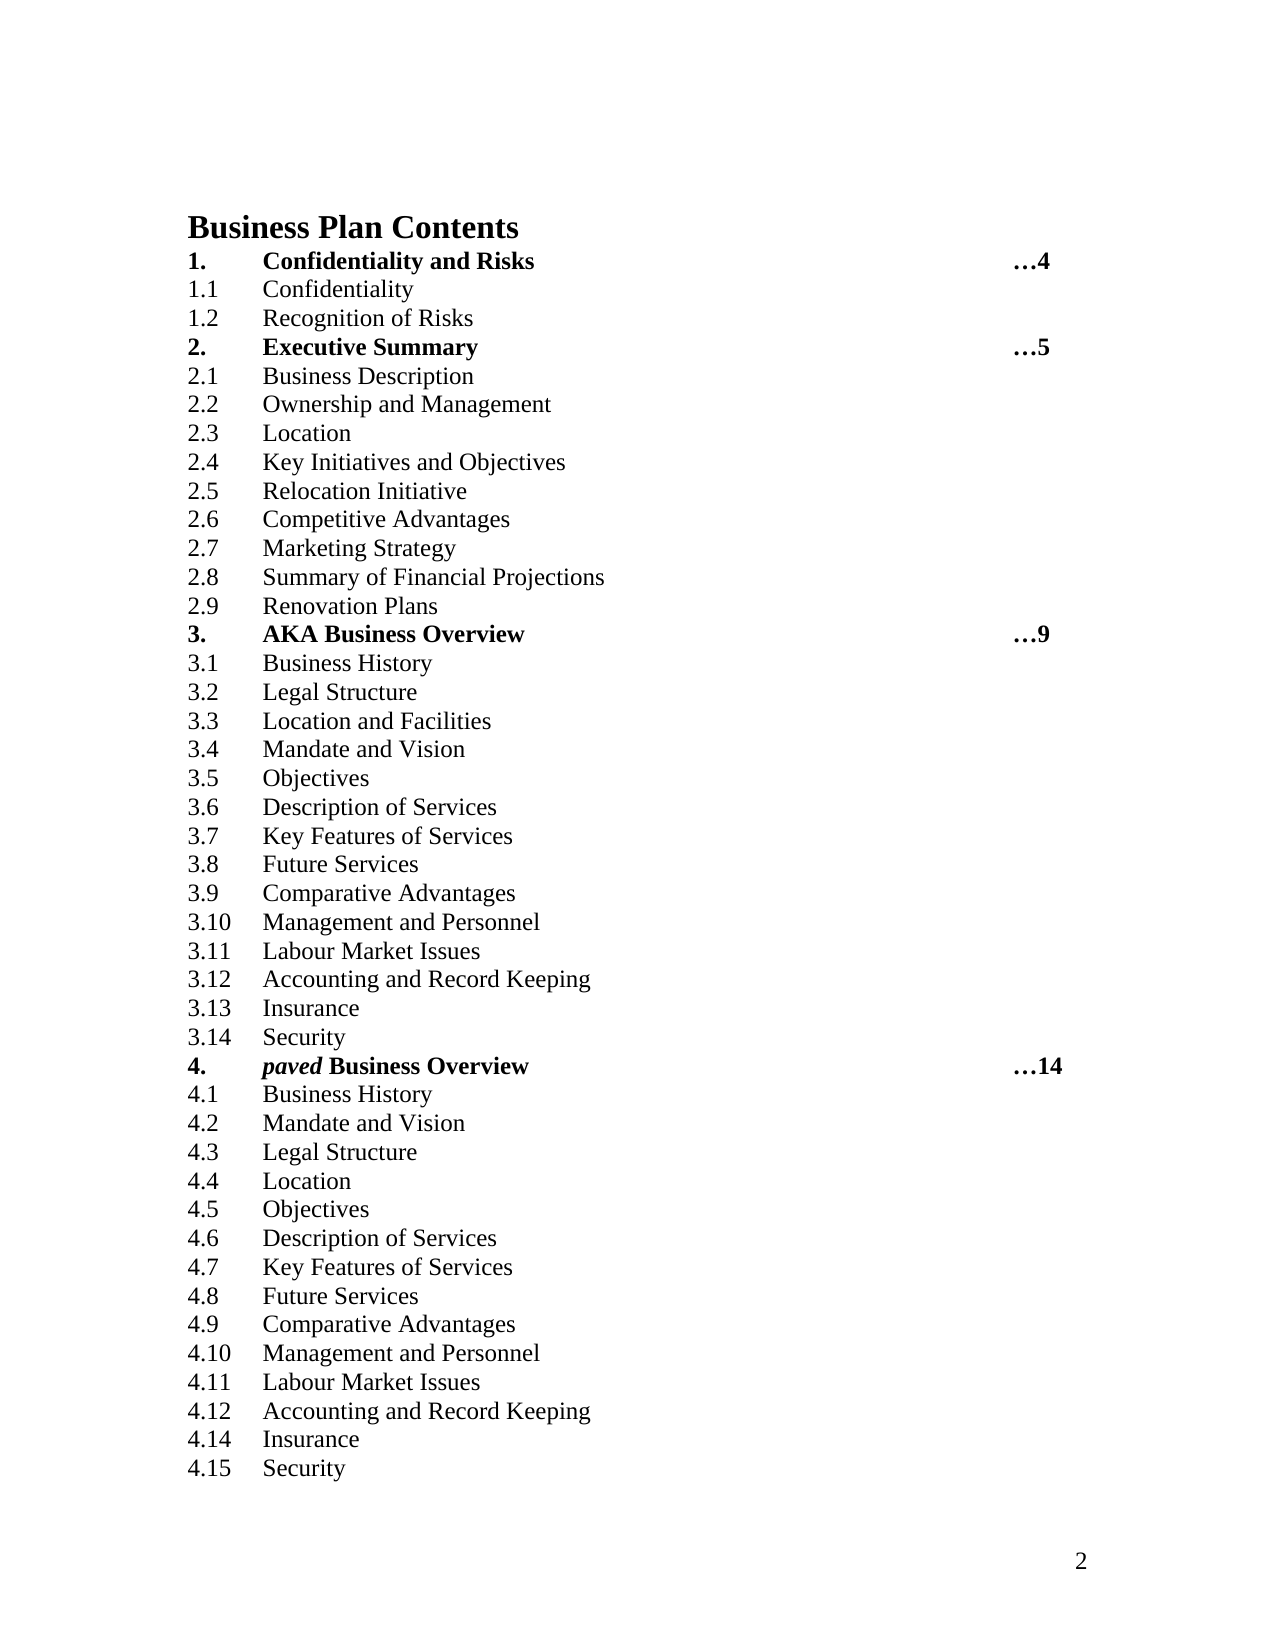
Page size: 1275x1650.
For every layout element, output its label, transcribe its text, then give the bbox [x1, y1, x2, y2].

text 4. paved Business Overview …14 [187, 1051, 1087, 1079]
text 3.1 Business History [187, 648, 1087, 677]
text 2.5 Relocation Initiative [187, 476, 1087, 504]
text 3.3 Location and Facilities [187, 706, 1087, 734]
subtitle Business Plan Contents [187, 207, 1087, 246]
text 3.2 Legal Structure [187, 677, 1087, 706]
text 2.4 Key Initiatives and Objectives [187, 447, 1087, 476]
text 4.12 Accounting and Record Keeping [187, 1396, 1087, 1424]
text 1. Confidentiality and Risks …4 [187, 246, 1087, 274]
text 2.1 Business Description [187, 361, 1087, 389]
text 4.15 Security [187, 1453, 1087, 1482]
text 3. AKA Business Overview …9 [187, 619, 1087, 648]
text 1.1 Confidentiality [187, 274, 1087, 303]
text 3.10 Management and Personnel [187, 907, 1087, 936]
text 4.7 Key Features of Services [187, 1252, 1087, 1281]
text 3.9 Comparative Advantages [187, 878, 1087, 907]
text 4.10 Management and Personnel [187, 1338, 1087, 1367]
text 4.8 Future Services [187, 1281, 1087, 1309]
text 3.5 Objectives [187, 763, 1087, 792]
text 2.7 Marketing Strategy [187, 533, 1087, 562]
text 3.6 Description of Services [187, 792, 1087, 821]
text 4.4 Location [187, 1166, 1087, 1194]
text 4.3 Legal Structure [187, 1137, 1087, 1166]
text 1.2 Recognition of Risks [187, 303, 1087, 332]
text 3.7 Key Features of Services [187, 821, 1087, 849]
text 3.12 Accounting and Record Keeping [187, 964, 1087, 993]
text 3.14 Security [187, 1022, 1087, 1051]
text 4.9 Comparative Advantages [187, 1309, 1087, 1338]
text 2.6 Competitive Advantages [187, 504, 1087, 533]
text 4.1 Business History [187, 1079, 1087, 1108]
text 2.2 Ownership and Management [187, 389, 1087, 418]
text 3.8 Future Services [187, 849, 1087, 878]
text 4.6 Description of Services [187, 1223, 1087, 1252]
text 2. Executive Summary …5 [187, 332, 1087, 361]
text 2.3 Location [187, 418, 1087, 447]
text 2.9 Renovation Plans [187, 591, 1087, 619]
text 4.11 Labour Market Issues [187, 1367, 1087, 1396]
text 3.13 Insurance [187, 993, 1087, 1022]
text 3.11 Labour Market Issues [187, 936, 1087, 964]
text 2.8 Summary of Financial Projections [187, 562, 1087, 591]
text 4.5 Objectives [187, 1194, 1087, 1223]
text 4.2 Mandate and Vision [187, 1108, 1087, 1137]
text 3.4 Mandate and Vision [187, 734, 1087, 763]
text 4.14 Insurance [187, 1424, 1087, 1453]
